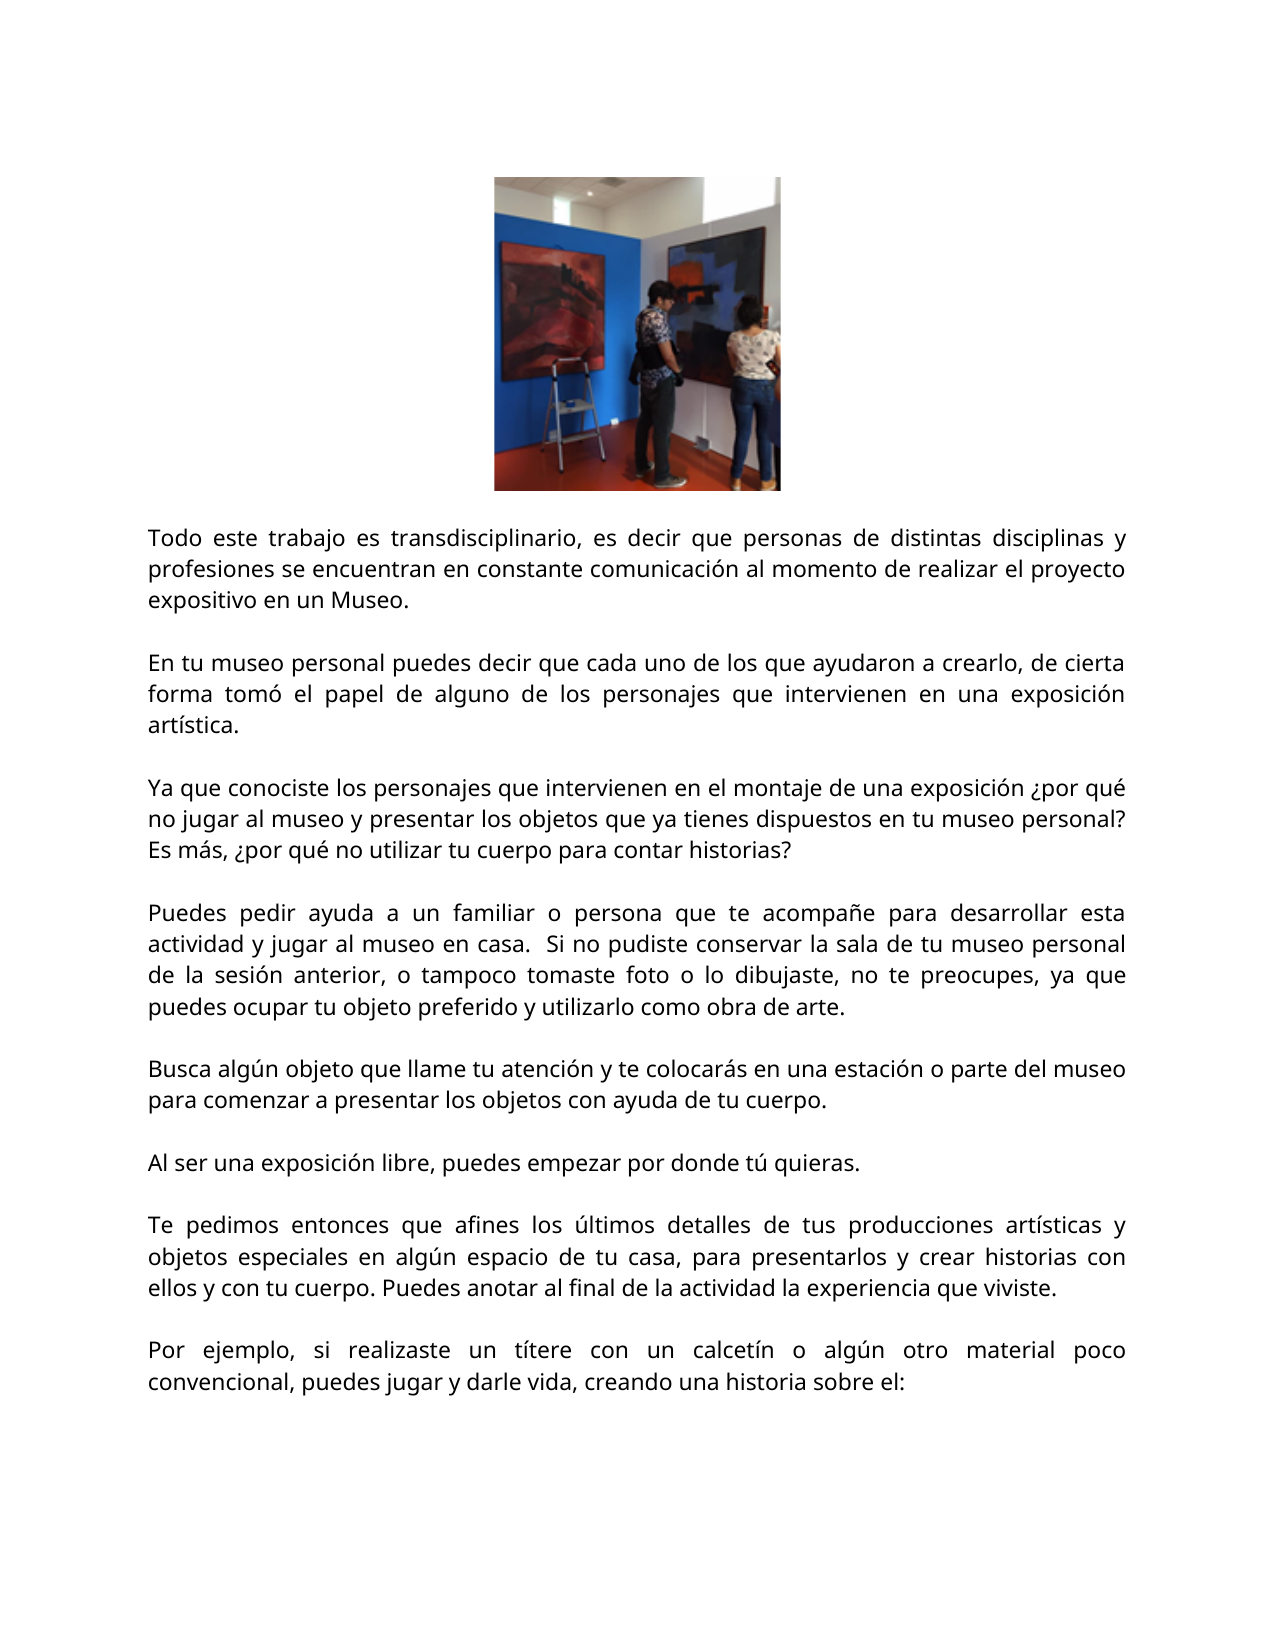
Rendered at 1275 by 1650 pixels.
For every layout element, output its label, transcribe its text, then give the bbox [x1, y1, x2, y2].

text Puedes pedir ayuda a un familiar o persona que te acompañe para desarrollar esta actividad y jugar al museo en casa. Si no pudiste conservar la sala de tu museo personal de la sesión anterior, o tampoco tomaste foto o lo dibujaste, no te preocupes, ya que puedes ocupar tu objeto preferido y utilizarlo como obra de arte. [148, 897, 1127, 1022]
text Busca algún objeto que llame tu atención y te colocarás en una estación o parte del museo para comenzar a presentar los objetos con ayuda de tu cuerpo. [148, 1053, 1127, 1116]
text Al ser una exposición libre, puedes empezar por donde tú quieras. [148, 1147, 1127, 1178]
text Te pedimos entonces que afines los últimos detalles de tus producciones artísticas y objetos especiales en algún espacio de tu casa, para presentarlos y crear historias con ellos y con tu cuerpo. Puedes anotar al final de la actividad la experiencia que viviste. [148, 1209, 1127, 1303]
text Todo este trabajo es transdisciplinario, es decir que personas de distintas disciplinas y profesiones se encuentran en constante comunicación al momento de realizar el proyecto expositivo en un Museo. [148, 522, 1127, 616]
text Por ejemplo, si realizaste un títere con un calcetín o algún otro material poco convencional, puedes jugar y darle vida, creando una historia sobre el: [148, 1334, 1127, 1397]
text Ya que conociste los personajes que intervienen en el montaje de una exposición ¿por qué no jugar al museo y presentar los objetos que ya tienes dispuestos en tu museo personal? Es más, ¿por qué no utilizar tu cuerpo para contar historias? [148, 772, 1127, 866]
text En tu museo personal puedes decir que cada uno de los que ayudaron a crearlo, de cierta forma tomó el papel de alguno de los personajes que intervienen en una exposición artística. [148, 647, 1127, 741]
picture [494, 177, 781, 491]
